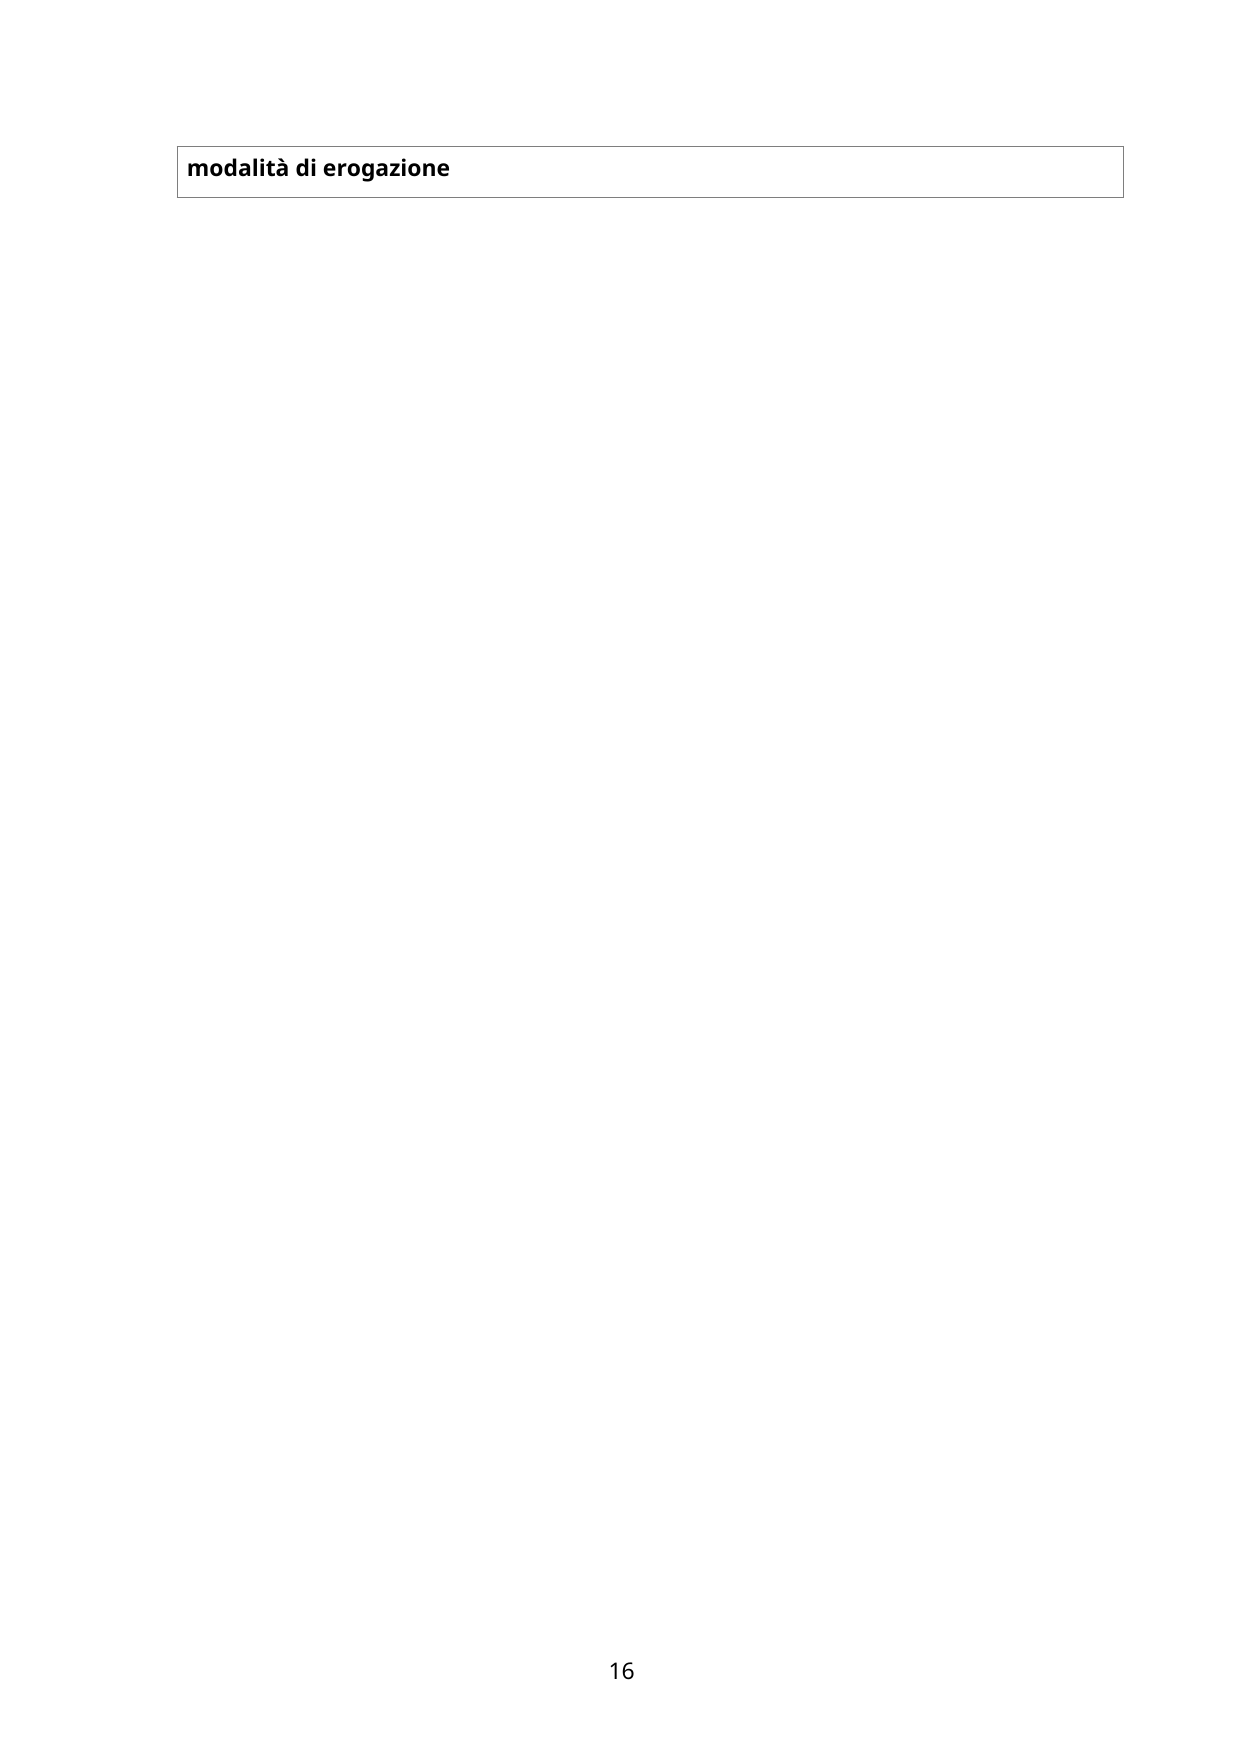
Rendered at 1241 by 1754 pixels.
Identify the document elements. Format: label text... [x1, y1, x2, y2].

table_cell modalità di erogazione [178, 147, 1123, 197]
